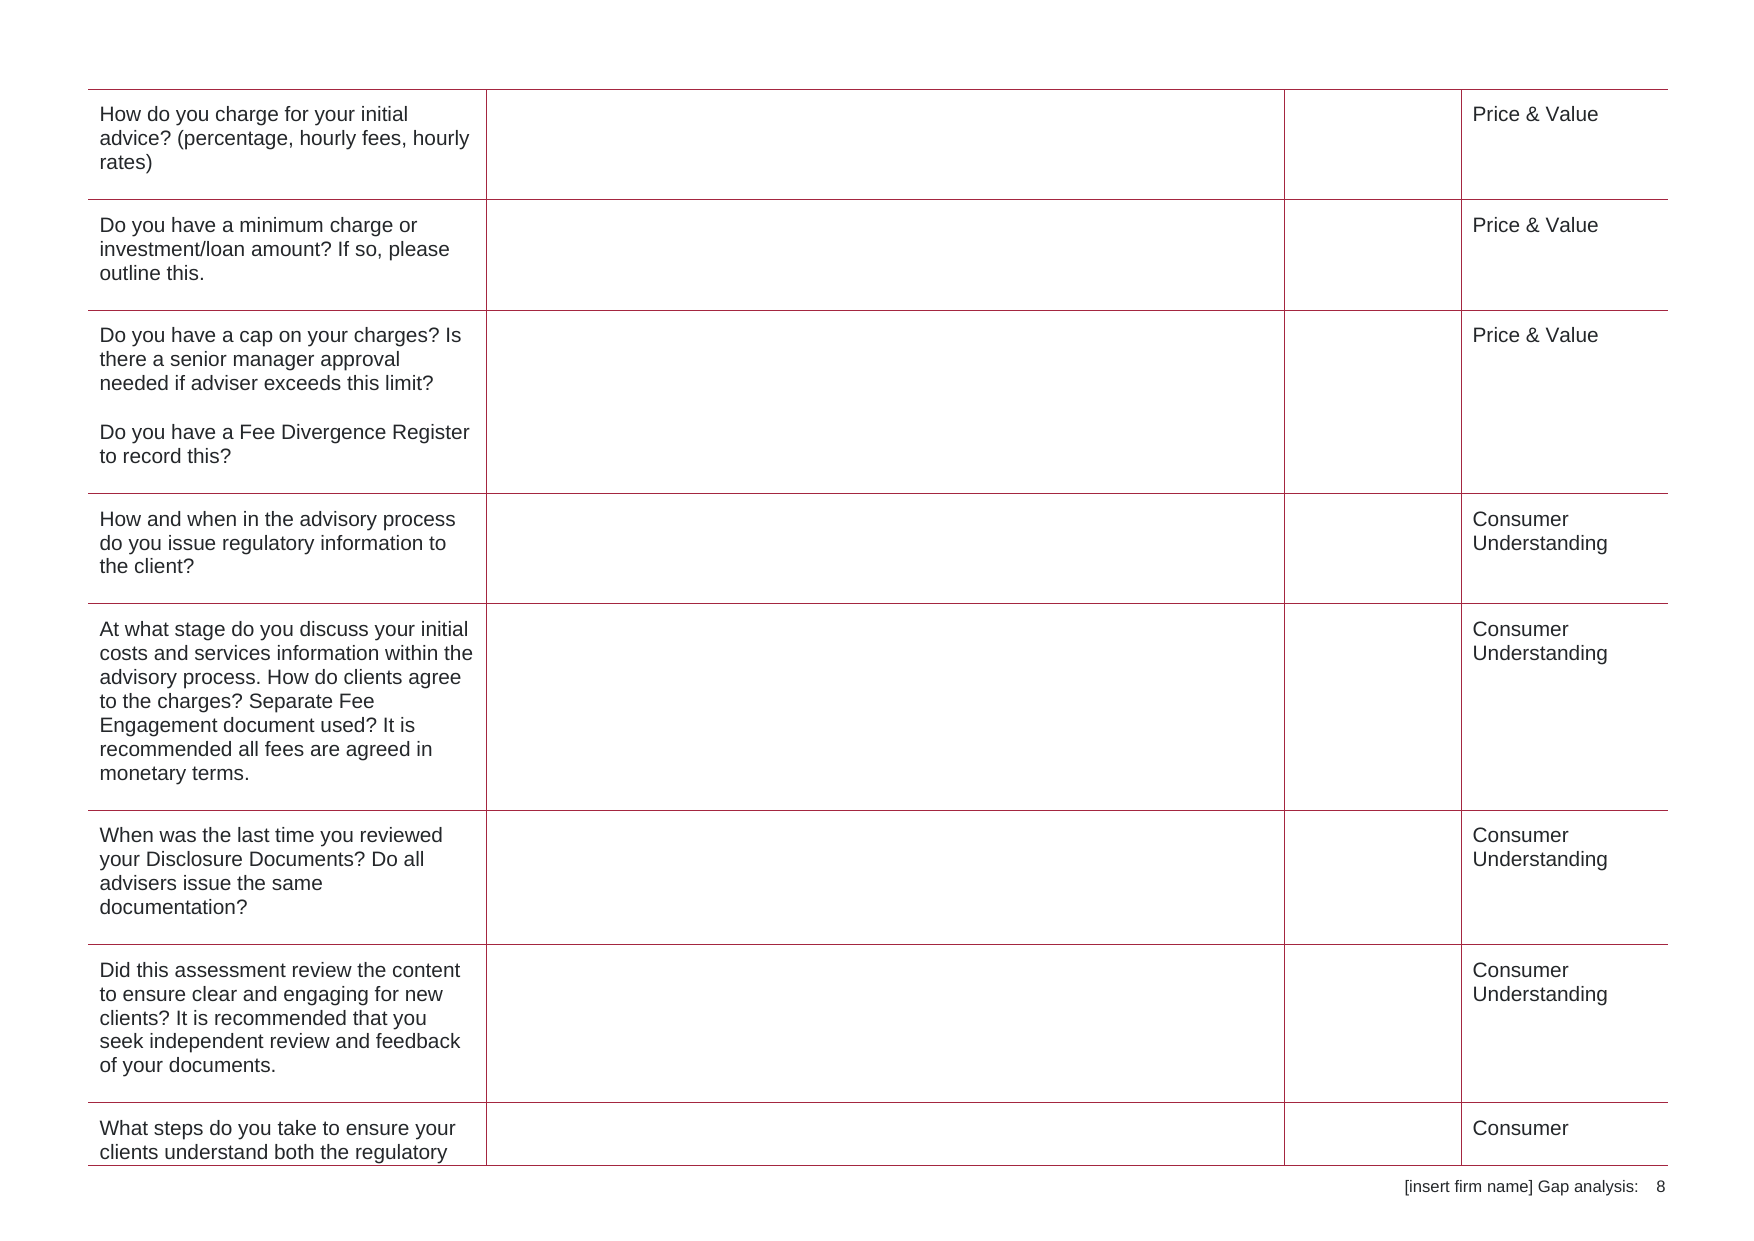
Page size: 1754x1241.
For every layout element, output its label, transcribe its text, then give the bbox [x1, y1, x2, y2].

table_cell Consumer Understanding [1462, 604, 1668, 809]
table_cell Price & Value [1462, 200, 1668, 309]
table_cell [487, 945, 1284, 1102]
table_cell [1285, 90, 1461, 199]
table_cell [487, 311, 1284, 493]
table_cell Did this assessment review the content to ensure clear and engaging for new clients? It is recommended that you seek independent review and feedback of your documents. [88, 945, 486, 1102]
table_cell Consumer Understanding [1462, 945, 1668, 1102]
table_cell At what stage do you discuss your initial costs and services information within the advisory process. How do clients agree to the charges? Separate Fee Engagement document used? It is recommended all fees are agreed in monetary terms. [88, 604, 486, 809]
table_cell [1285, 945, 1461, 1102]
table_cell How do you charge for your initial advice? (percentage, hourly fees, hourly rates) [88, 90, 486, 199]
table_cell [487, 604, 1284, 809]
table_cell [487, 1103, 1284, 1165]
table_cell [88, 1103, 486, 1165]
table_cell [1285, 311, 1461, 493]
table_cell [487, 494, 1284, 603]
table_cell How and when in the advisory process do you issue regulatory information to the client? [88, 494, 486, 603]
table_cell [1285, 200, 1461, 309]
table_cell [1285, 494, 1461, 603]
table_cell When was the last time you reviewed your Disclosure Documents? Do all advisers issue the same documentation? [88, 811, 486, 944]
table_cell [487, 200, 1284, 309]
table_cell Consumer Understanding [1462, 811, 1668, 944]
table_cell [487, 90, 1284, 199]
table_cell [1285, 1103, 1461, 1165]
table_cell [1285, 604, 1461, 809]
table_cell Do you have a minimum charge or investment/loan amount? If so, please outline this. [88, 200, 486, 309]
table_cell [487, 811, 1284, 944]
table_cell [1285, 811, 1461, 944]
table_cell Consumer Understanding [1462, 494, 1668, 603]
table_cell Do you have a cap on your charges? Is there a senior manager approval needed if adviser exceeds this limit? Do you have a Fee Divergence Register to record this? [88, 311, 486, 493]
table_cell Price & Value [1462, 90, 1668, 199]
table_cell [1462, 1103, 1668, 1165]
table_cell Price & Value [1462, 311, 1668, 493]
